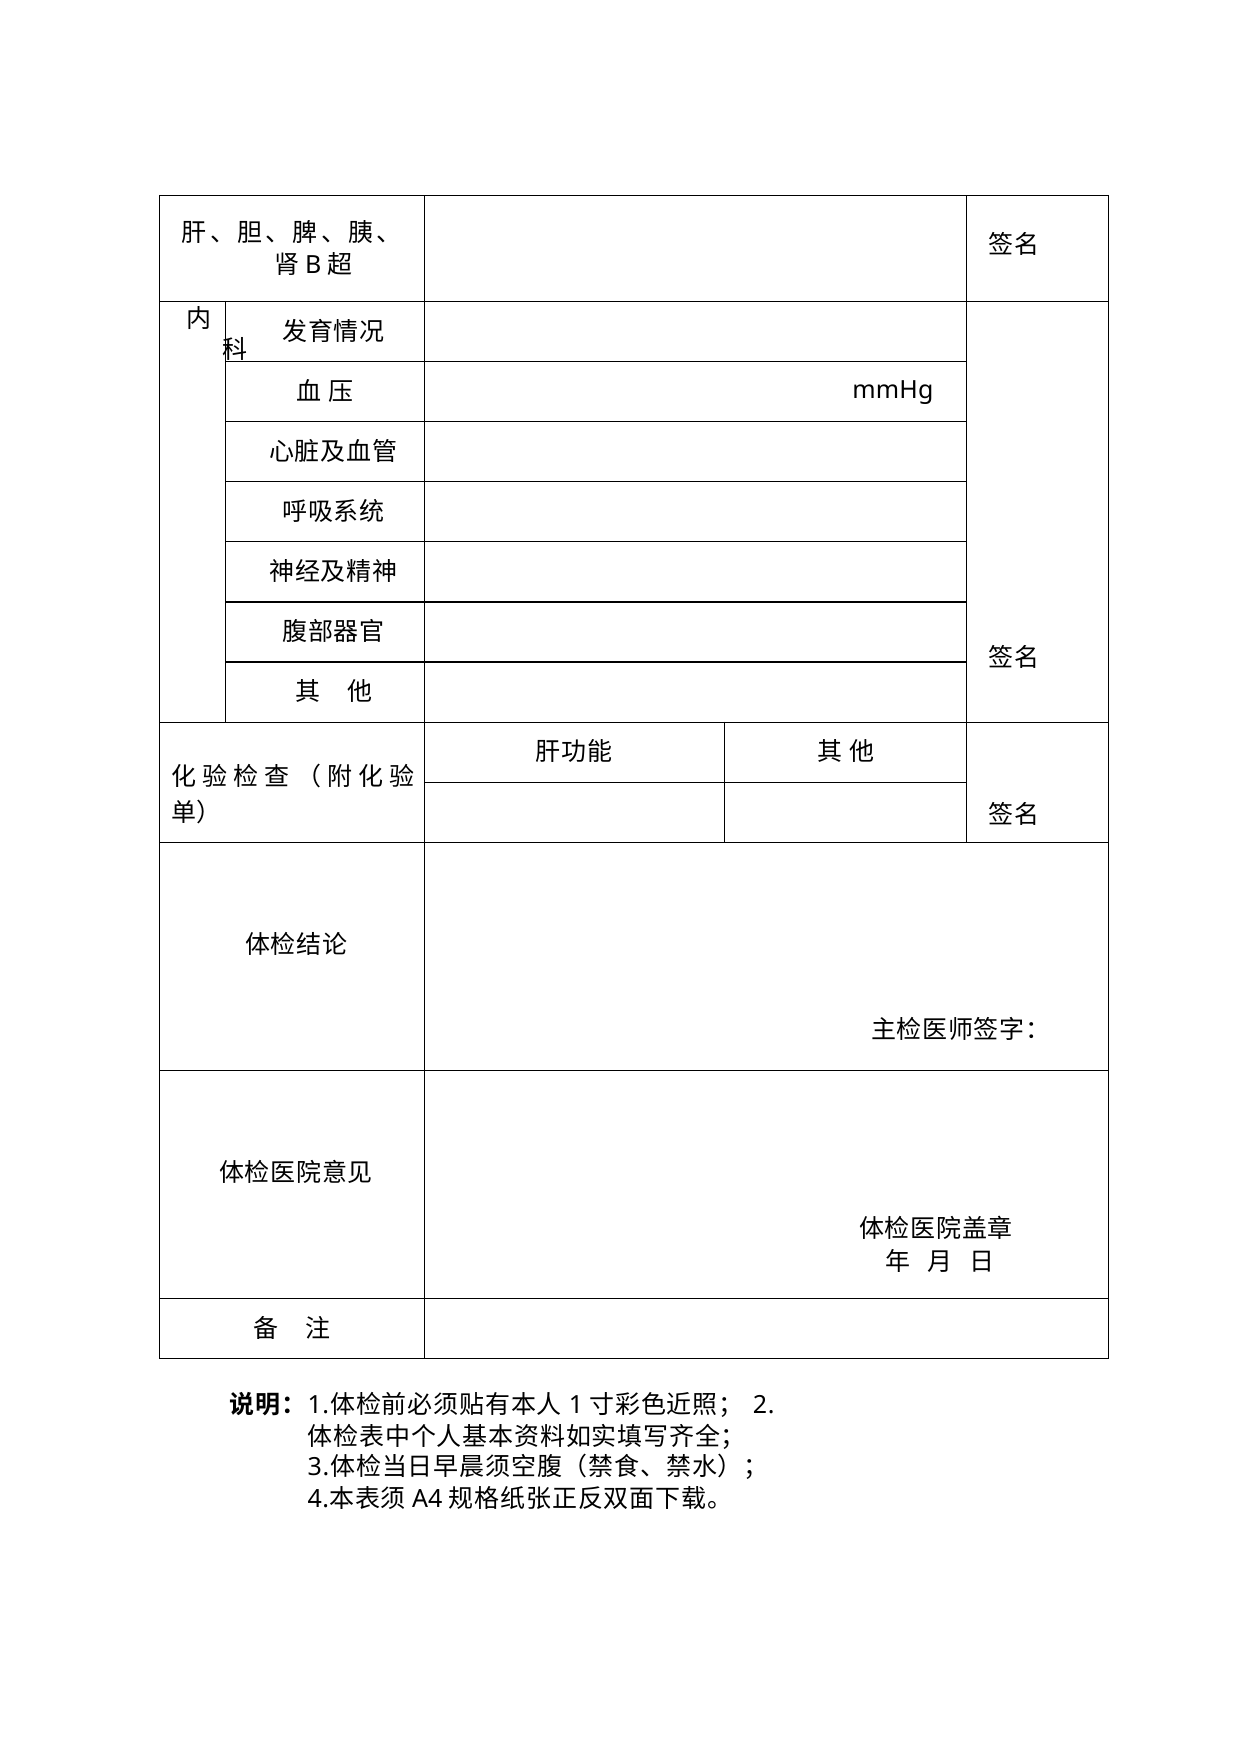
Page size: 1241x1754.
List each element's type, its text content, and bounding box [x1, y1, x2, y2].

table_cell [425, 482, 966, 541]
table_cell 发育情况 [226, 302, 424, 361]
table_cell [425, 422, 966, 481]
table_header 肝、胆、脾、胰、肾 B 超 [160, 196, 424, 301]
table_cell 神经及精神 [226, 542, 424, 601]
table_cell [425, 783, 724, 842]
table_cell [425, 542, 966, 601]
text 3.体检当日早晨须空腹（禁食、禁水）； [307, 1452, 1121, 1481]
table_cell [425, 663, 966, 722]
table_cell 体检医院意见 [160, 1071, 424, 1298]
table_cell 其 他 [226, 663, 424, 722]
table_cell 体检结论 [160, 843, 424, 1070]
table_header 签名 [967, 196, 1108, 301]
table_cell 心脏及血管 [226, 422, 424, 481]
table_cell mmHg [425, 362, 966, 421]
table_cell 其 他 [725, 723, 966, 782]
table_cell 肝功能 [425, 723, 724, 782]
table_cell 主检医师签字： [425, 843, 1108, 1070]
table_cell 签名 [967, 723, 1108, 842]
table_cell 体检医院盖章 年 月 日 [425, 1071, 1108, 1298]
table_cell [425, 1299, 1108, 1358]
table_cell [725, 783, 966, 842]
table_cell 签名 [967, 302, 1108, 722]
table_cell 呼吸系统 [226, 482, 424, 541]
table_cell [425, 603, 966, 661]
text 说明：1.体检前必须贴有本人 1 寸彩色近照； 2.体检表中个人基本资料如实填写齐全； [229, 1387, 775, 1452]
table_cell 化验检查（附化验单） [160, 723, 424, 842]
table_cell 血 压 [226, 362, 424, 421]
text 4.本表须 A4 规格纸张正反双面下载。 [307, 1481, 1121, 1514]
table_cell 内 科 [160, 302, 225, 722]
table_cell 备 注 [160, 1299, 424, 1358]
table_cell 腹部器官 [226, 603, 424, 661]
table_header [425, 196, 966, 301]
table_cell [425, 302, 966, 361]
